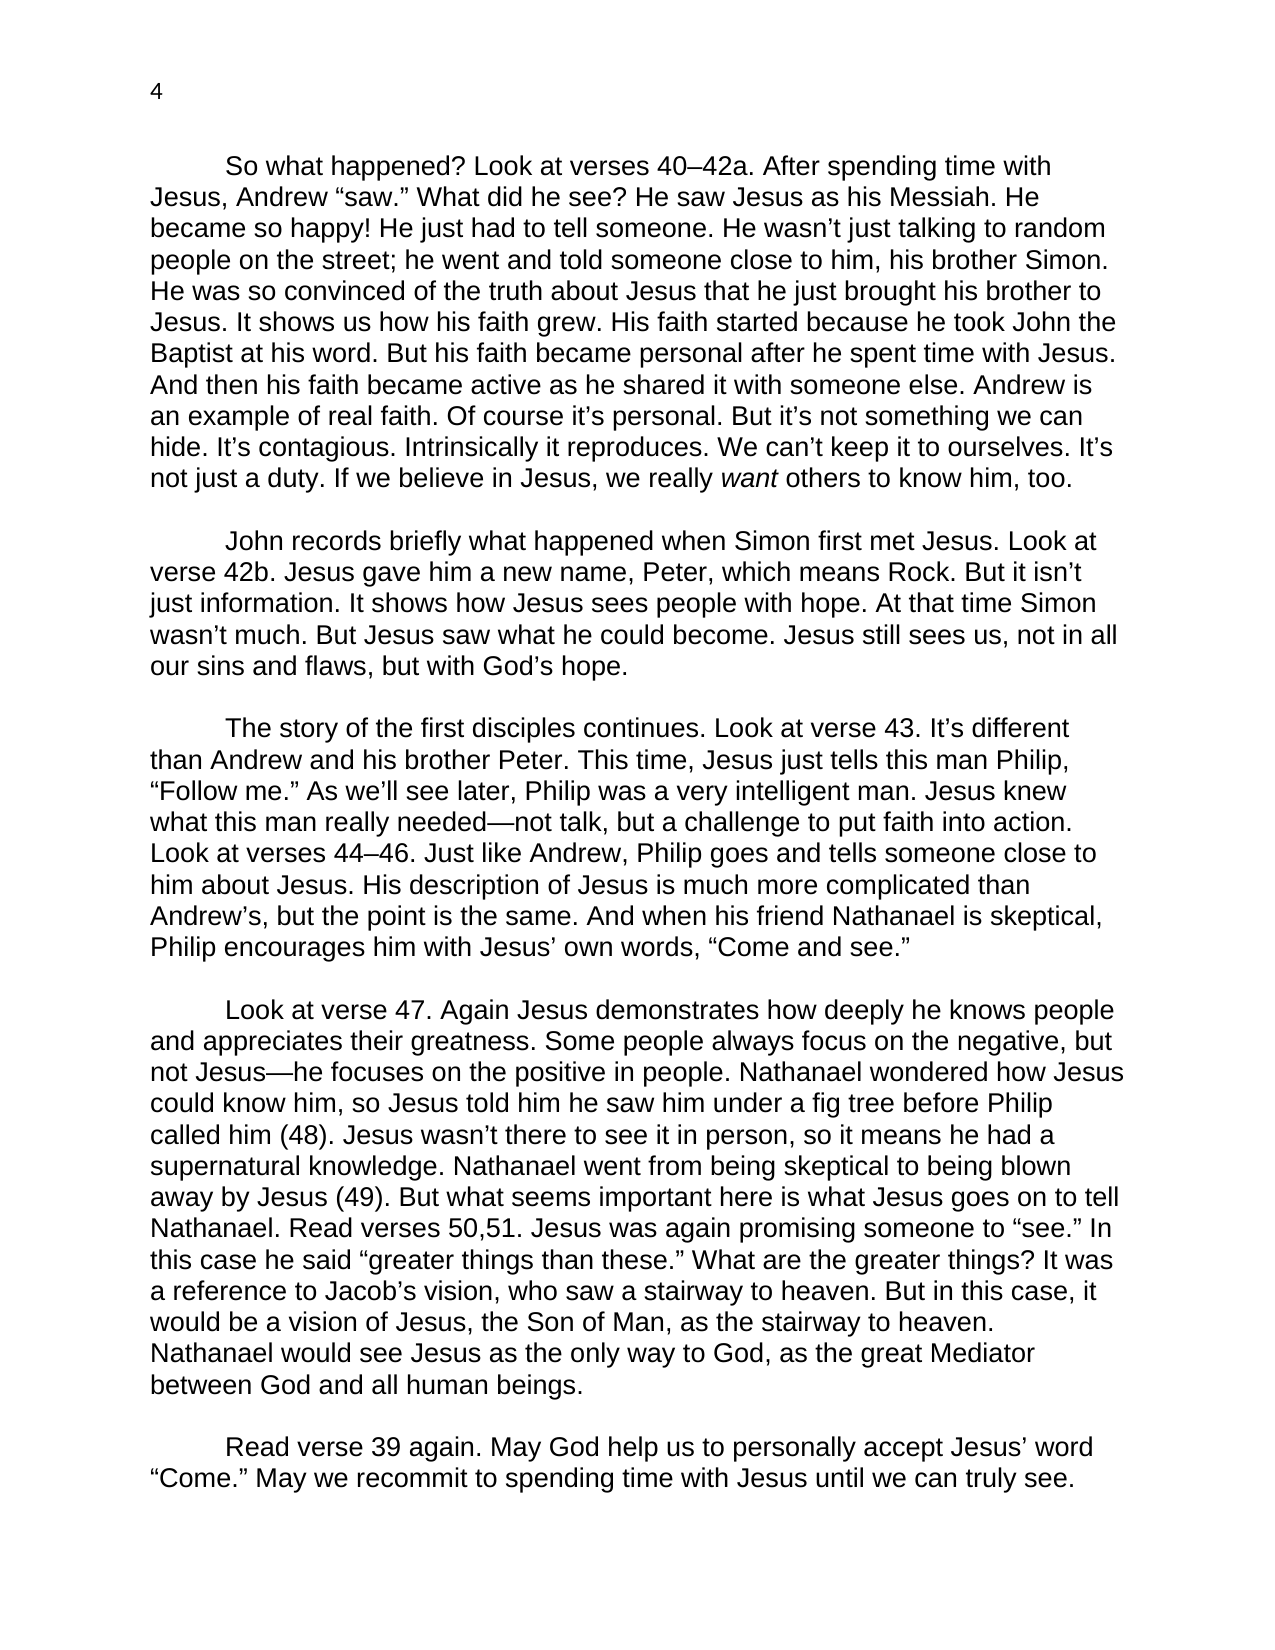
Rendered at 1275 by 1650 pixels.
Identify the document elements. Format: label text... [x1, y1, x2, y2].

text John records briefly what happened when Simon first met Jesus. Look at verse 42b. Jesus gave him a new name, Peter, which means Rock. But it isn’t just information. It shows how Jesus sees people with hope. At that time Simon wasn’t much. But Jesus saw what he could become. Jesus still sees us, not in all our sins and flaws, but with God’s hope. [150, 525, 1125, 681]
text Look at verse 47. Again Jesus demonstrates how deeply he knows people and appreciates their greatness. Some people always focus on the negative, but not Jesus—he focuses on the positive in people. Nathanael wondered how Jesus could know him, so Jesus told him he saw him under a fig tree before Philip called him (48). Jesus wasn’t there to see it in person, so it means he had a supernatural knowledge. Nathanael went from being skeptical to being blown away by Jesus (49). But what seems important here is what Jesus goes on to tell Nathanael. Read verses 50,51. Jesus was again promising someone to “see.” In this case he said “greater things than these.” What are the greater things? It was a reference to Jacob’s vision, who saw a stairway to heaven. But in this case, it would be a vision of Jesus, the Son of Man, as the stairway to heaven. Nathanael would see Jesus as the only way to God, as the great Mediator between God and all human beings. [150, 994, 1125, 1400]
text The story of the first disciples continues. Look at verse 43. It’s different than Andrew and his brother Peter. This time, Jesus just tells this man Philip, “Follow me.” As we’ll see later, Philip was a very intelligent man. Jesus knew what this man really needed—not talk, but a challenge to put faith into action. Look at verses 44–46. Just like Andrew, Philip goes and tells someone close to him about Jesus. His description of Jesus is much more complicated than Andrew’s, but the point is the same. And when his friend Nathanael is skeptical, Philip encourages him with Jesus’ own words, “Come and see.” [150, 712, 1125, 962]
text Read verse 39 again. May God help us to personally accept Jesus’ word “Come.” May we recommit to spending time with Jesus until we can truly see. [150, 1431, 1125, 1494]
text So what happened? Look at verses 40–42a. After spending time with Jesus, Andrew “saw.” What did he see? He saw Jesus as his Messiah. He became so happy! He just had to tell someone. He wasn’t just talking to random people on the street; he went and told someone close to him, his brother Simon. He was so convinced of the truth about Jesus that he just brought his brother to Jesus. It shows us how his faith grew. His faith started because he took John the Baptist at his word. But his faith became personal after he spent time with Jesus. And then his faith became active as he shared it with someone else. Andrew is an example of real faith. Of course it’s personal. But it’s not something we can hide. It’s contagious. Intrinsically it reproduces. We can’t keep it to ourselves. It’s not just a duty. If we believe in Jesus, we really want others to know him, too. [150, 150, 1125, 494]
